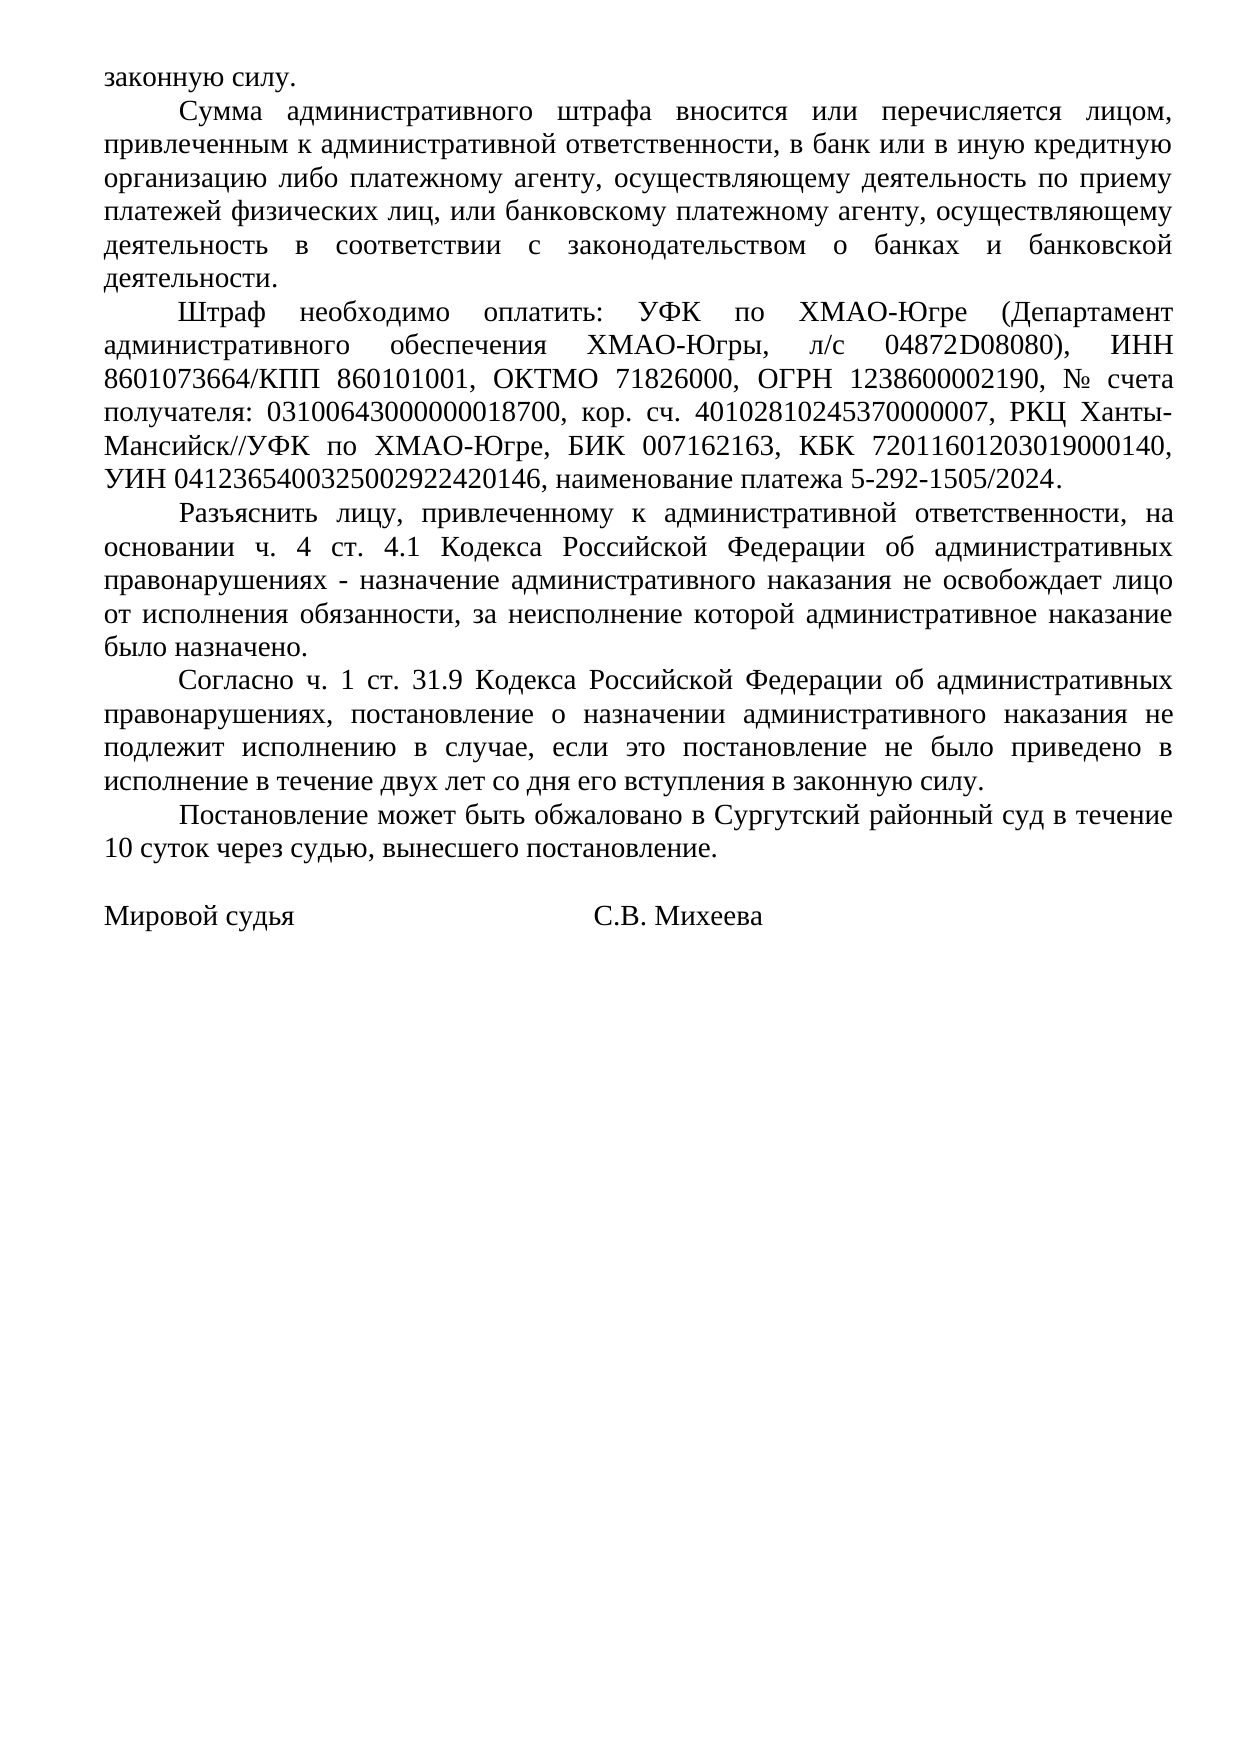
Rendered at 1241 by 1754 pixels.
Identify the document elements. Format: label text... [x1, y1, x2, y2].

text Сумма административного штрафа вносится или перечисляется лицом, привлеченным к административной ответственности, в банк или в иную кредитную организацию либо платежному агенту, осуществляющему деятельность по приему платежей физических лиц, или банковскому платежному агенту, осуществляющему деятельность в соответствии с законодательством о банках и банковской деятельности. [103, 93, 1174, 294]
text Штраф необходимо оплатить: УФК по ХМАО-Югре (Департамент административного обеспечения ХМАО-Югры, л/с 04872D08080), ИНН 8601073664/КПП 860101001, ОКТМО 71826000, ОГРН 1238600002190, № счета получателя: 03100643000000018700, кор. сч. 40102810245370000007, РКЦ Ханты-Мансийск//УФК по ХМАО-Югре, БИК 007162163, КБК 72011601203019000140, УИН 0412365400325002922420146, наименование платежа 5-292-1505/2024. [103, 294, 1174, 495]
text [103, 59, 1174, 93]
text Постановление может быть обжаловано в Сургутский районный суд в течение 10 суток через судью, вынесшего постановление. [103, 797, 1174, 864]
text Разъяснить лицу, привлеченному к административной ответственности, на основании ч. 4 ст. 4.1 Кодекса Российской Федерации об административных правонарушениях - назначение административного наказания не освобождает лицо от исполнения обязанности, за неисполнение которой административное наказание было назначено. [103, 495, 1174, 663]
text Мировой судья С.В. Михеева [103, 898, 1174, 931]
text Согласно ч. 1 ст. 31.9 Кодекса Российской Федерации об административных правонарушениях, постановление о назначении административного наказания не подлежит исполнению в случае, если это постановление не было приведено в исполнение в течение двух лет со дня его вступления в законную силу. [103, 663, 1174, 797]
